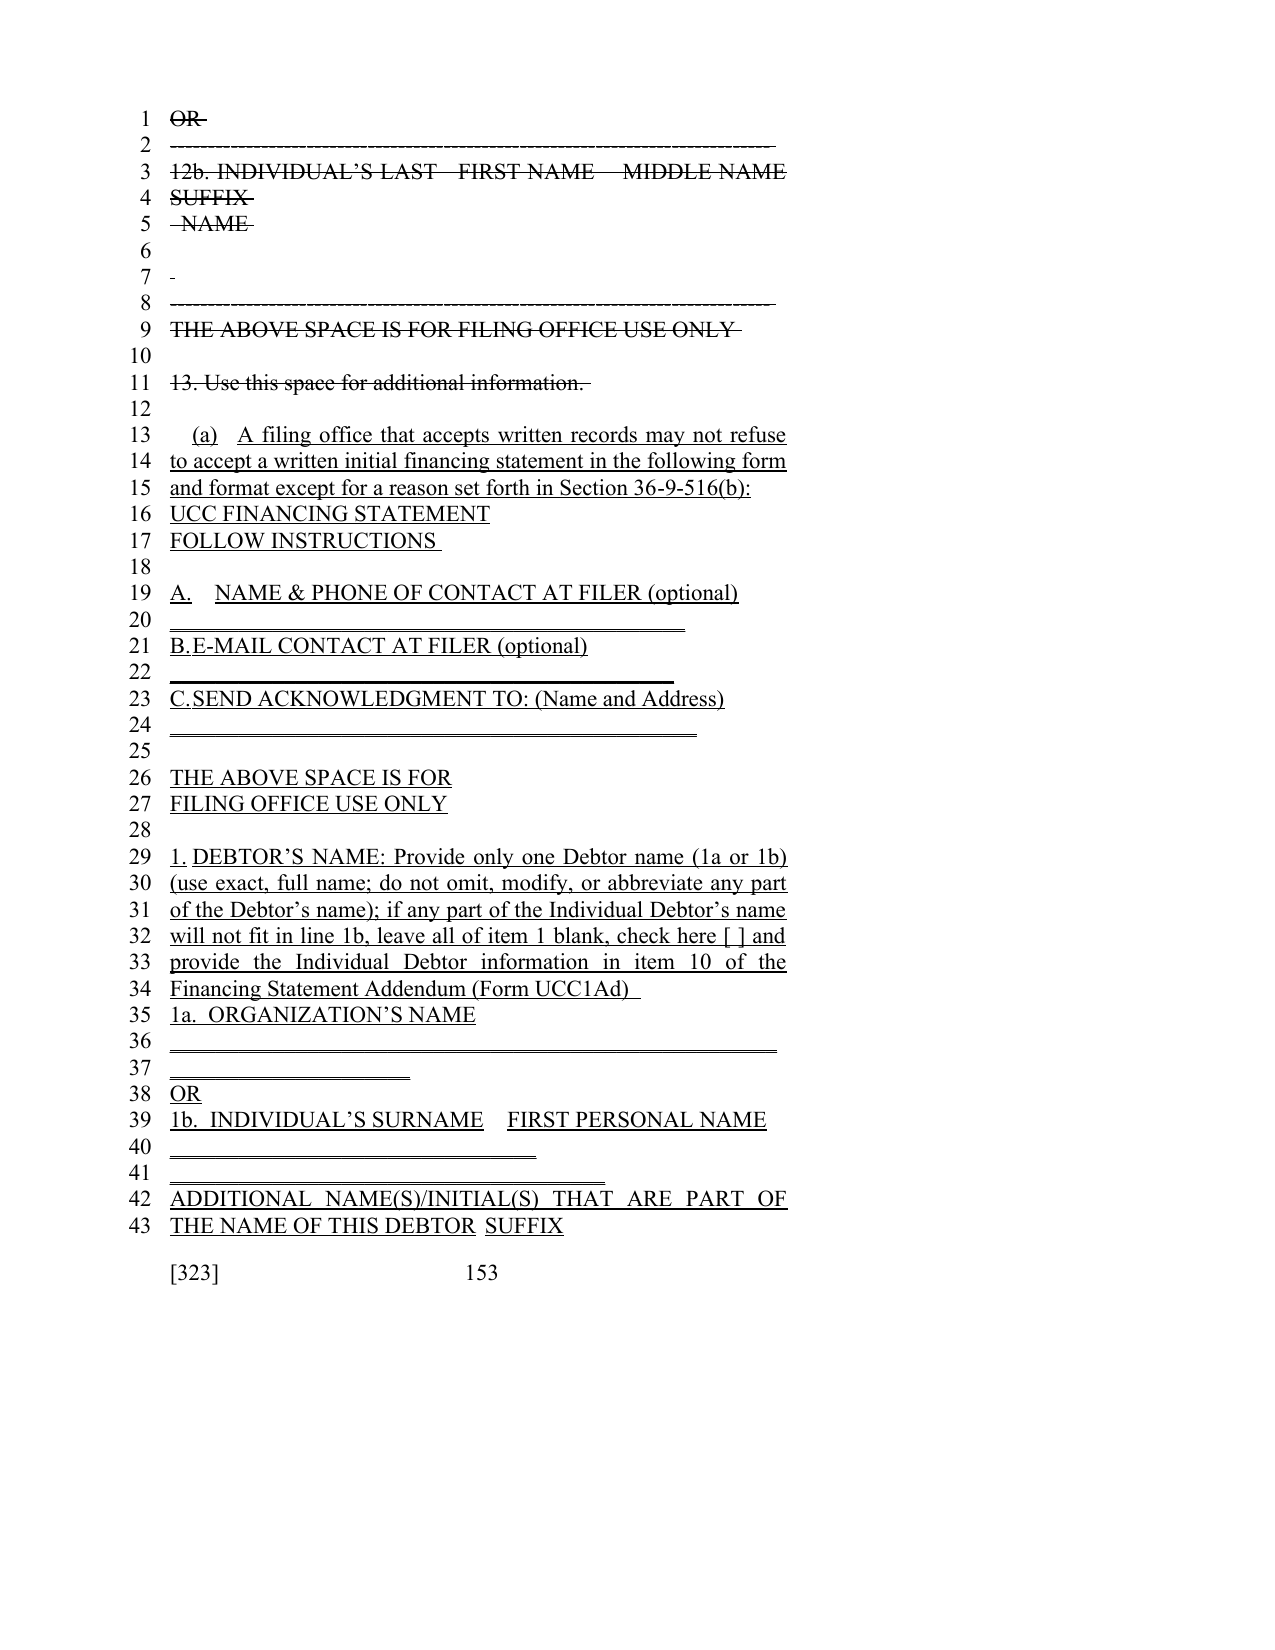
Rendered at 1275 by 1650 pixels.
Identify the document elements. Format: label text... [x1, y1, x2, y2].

text ______________________________________________ [169, 711, 787, 737]
text ____________________________________________ [169, 658, 787, 685]
text _____________________________________________ [169, 606, 787, 632]
text ------------------------------------------------------------------------------- [169, 289, 787, 316]
text 12b. INDIVIDUAL’S LAST FIRST NAME MIDDLE NAME SUFFIX [169, 158, 787, 172]
text FOLLOW INSTRUCTIONS [169, 527, 787, 553]
text 1a. ORGANIZATION’S NAME [169, 1001, 787, 1027]
text (a) A filing office that accepts written records may not refuse to accept a written initial financing statement in the following form and format except for a reason set forth in Section 36-9-516(b): [169, 421, 787, 470]
text B. E-MAIL CONTACT AT FILER (optional) [169, 632, 787, 658]
text 13. Use this space for additional information. [169, 368, 787, 395]
text THE ABOVE SPACE IS FOR FILING OFFICE USE ONLY [169, 316, 787, 342]
text (a) A filing office that accepts written records may not refuse to accept a written initial financing statement in the following form and format except for a reason set forth in Section 36-9-516(b): [169, 471, 787, 500]
text ________________________________ ______________________________________ [169, 1133, 787, 1186]
text C. SEND ACKNOWLEDGMENT TO: (Name and Address) [169, 685, 787, 711]
text ADDITIONAL NAME(S)/INITIAL(S) THAT ARE PART OF THE NAME OF THIS DEBTOR SUFFIX [169, 1209, 787, 1238]
text A. NAME & PHONE OF CONTACT AT FILER (optional) [169, 579, 787, 606]
text FILING OFFICE USE ONLY [169, 790, 787, 817]
text OR [169, 105, 787, 131]
text 1b. INDIVIDUAL’S SURNAME FIRST PERSONAL NAME [169, 1106, 787, 1133]
text NAME [169, 210, 787, 237]
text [169, 131, 787, 158]
text UCC FINANCING STATEMENT [169, 500, 787, 527]
text THE ABOVE SPACE IS FOR [169, 764, 787, 790]
text 1. DEBTOR’S NAME: Provide only one Debtor name (1a or 1b) (use exact, full name; do not omit, modify, or abbreviate any part of the Debtor’s name); if any part of the Individual Debtor’s name will not fit in line 1b, leave all of item 1 blank, check here [ ] and provide the Individual Debtor information in item 10 of the Financing Statement Addendum (Form UCC1Ad) [169, 843, 787, 892]
text __________________________________________________________________________ [169, 1027, 787, 1080]
text 12b. INDIVIDUAL’S LAST FIRST NAME MIDDLE NAME SUFFIX [169, 173, 787, 210]
text OR [169, 1080, 787, 1106]
text 1. DEBTOR’S NAME: Provide only one Debtor name (1a or 1b) (use exact, full name; do not omit, modify, or abbreviate any part of the Debtor’s name); if any part of the Individual Debtor’s name will not fit in line 1b, leave all of item 1 blank, check here [ ] and provide the Individual Debtor information in item 10 of the Financing Statement Addendum (Form UCC1Ad) [169, 920, 787, 971]
text ADDITIONAL NAME(S)/INITIAL(S) THAT ARE PART OF THE NAME OF THIS DEBTOR SUFFIX [169, 1186, 787, 1208]
